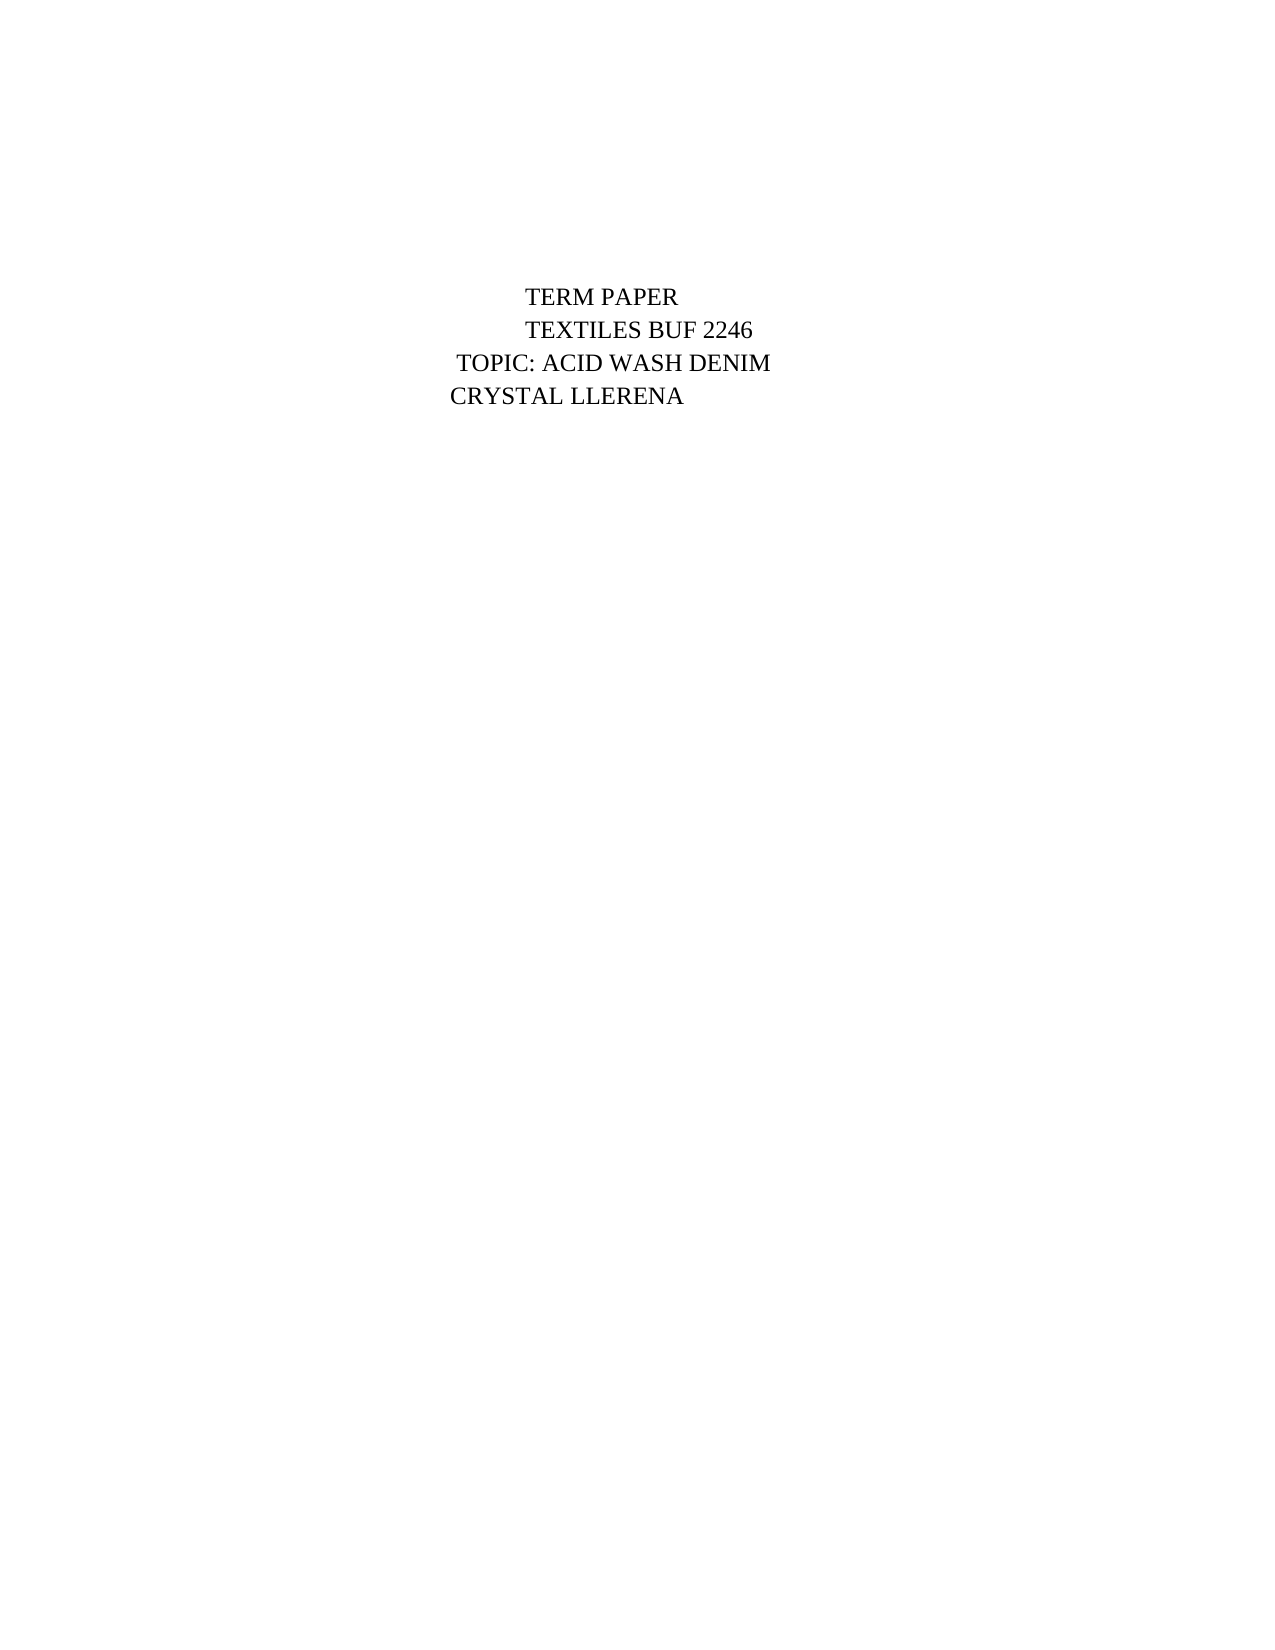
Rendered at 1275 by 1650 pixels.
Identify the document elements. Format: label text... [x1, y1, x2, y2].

text TEXTILES BUF 2246 [450, 315, 1125, 344]
text CRYSTAL LLERENA [450, 381, 1125, 410]
text TERM PAPER [150, 282, 1125, 311]
text TOPIC: ACID WASH DENIM [375, 348, 1125, 377]
